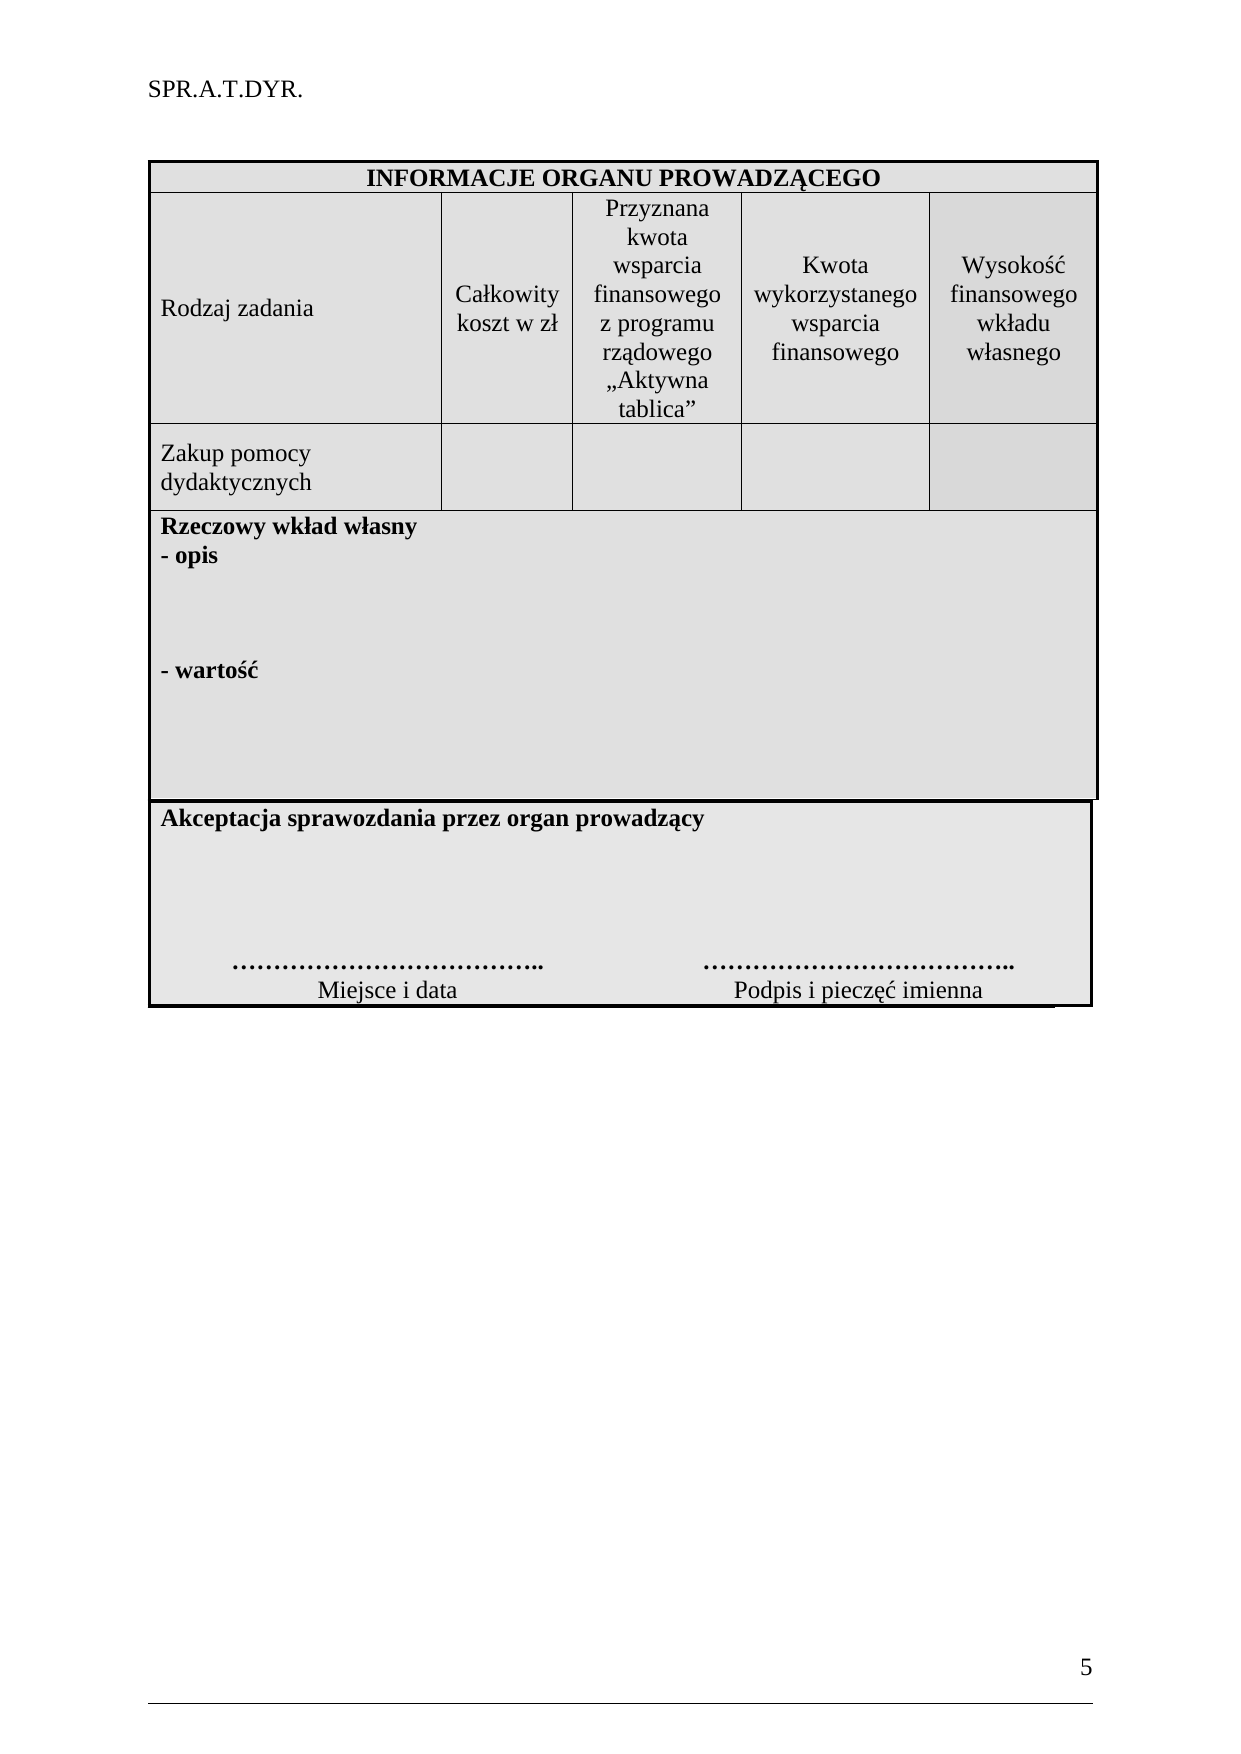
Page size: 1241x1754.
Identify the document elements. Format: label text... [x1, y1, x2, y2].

table_cell [442, 424, 572, 510]
table_cell Kwota wykorzystanego wsparcia finansowego [742, 193, 929, 423]
table_cell [930, 424, 1096, 510]
table_cell Zakup pomocy dydaktycznych [151, 424, 441, 510]
table_cell ……………………………….. Miejsce i data [151, 860, 625, 1004]
table_cell Rzeczowy wkład własny - opis - wartość [151, 511, 1096, 798]
table_header INFORMACJE ORGANU PROWADZĄCEGO [151, 163, 1096, 192]
table_cell Całkowity koszt w zł [442, 193, 572, 423]
table_cell Wysokość finansowego wkładu własnego [930, 193, 1096, 423]
table_cell [742, 424, 929, 510]
table_cell ……………………………….. Podpis i pieczęć imienna [625, 860, 1090, 1004]
table_header Akceptacja sprawozdania przez organ prowadzący [151, 803, 1090, 860]
table_cell Przyznana kwota wsparcia finansowego z programu rządowego „Aktywna tablica” [573, 193, 741, 423]
table_cell [573, 424, 741, 510]
table_cell Rodzaj zadania [151, 193, 441, 423]
